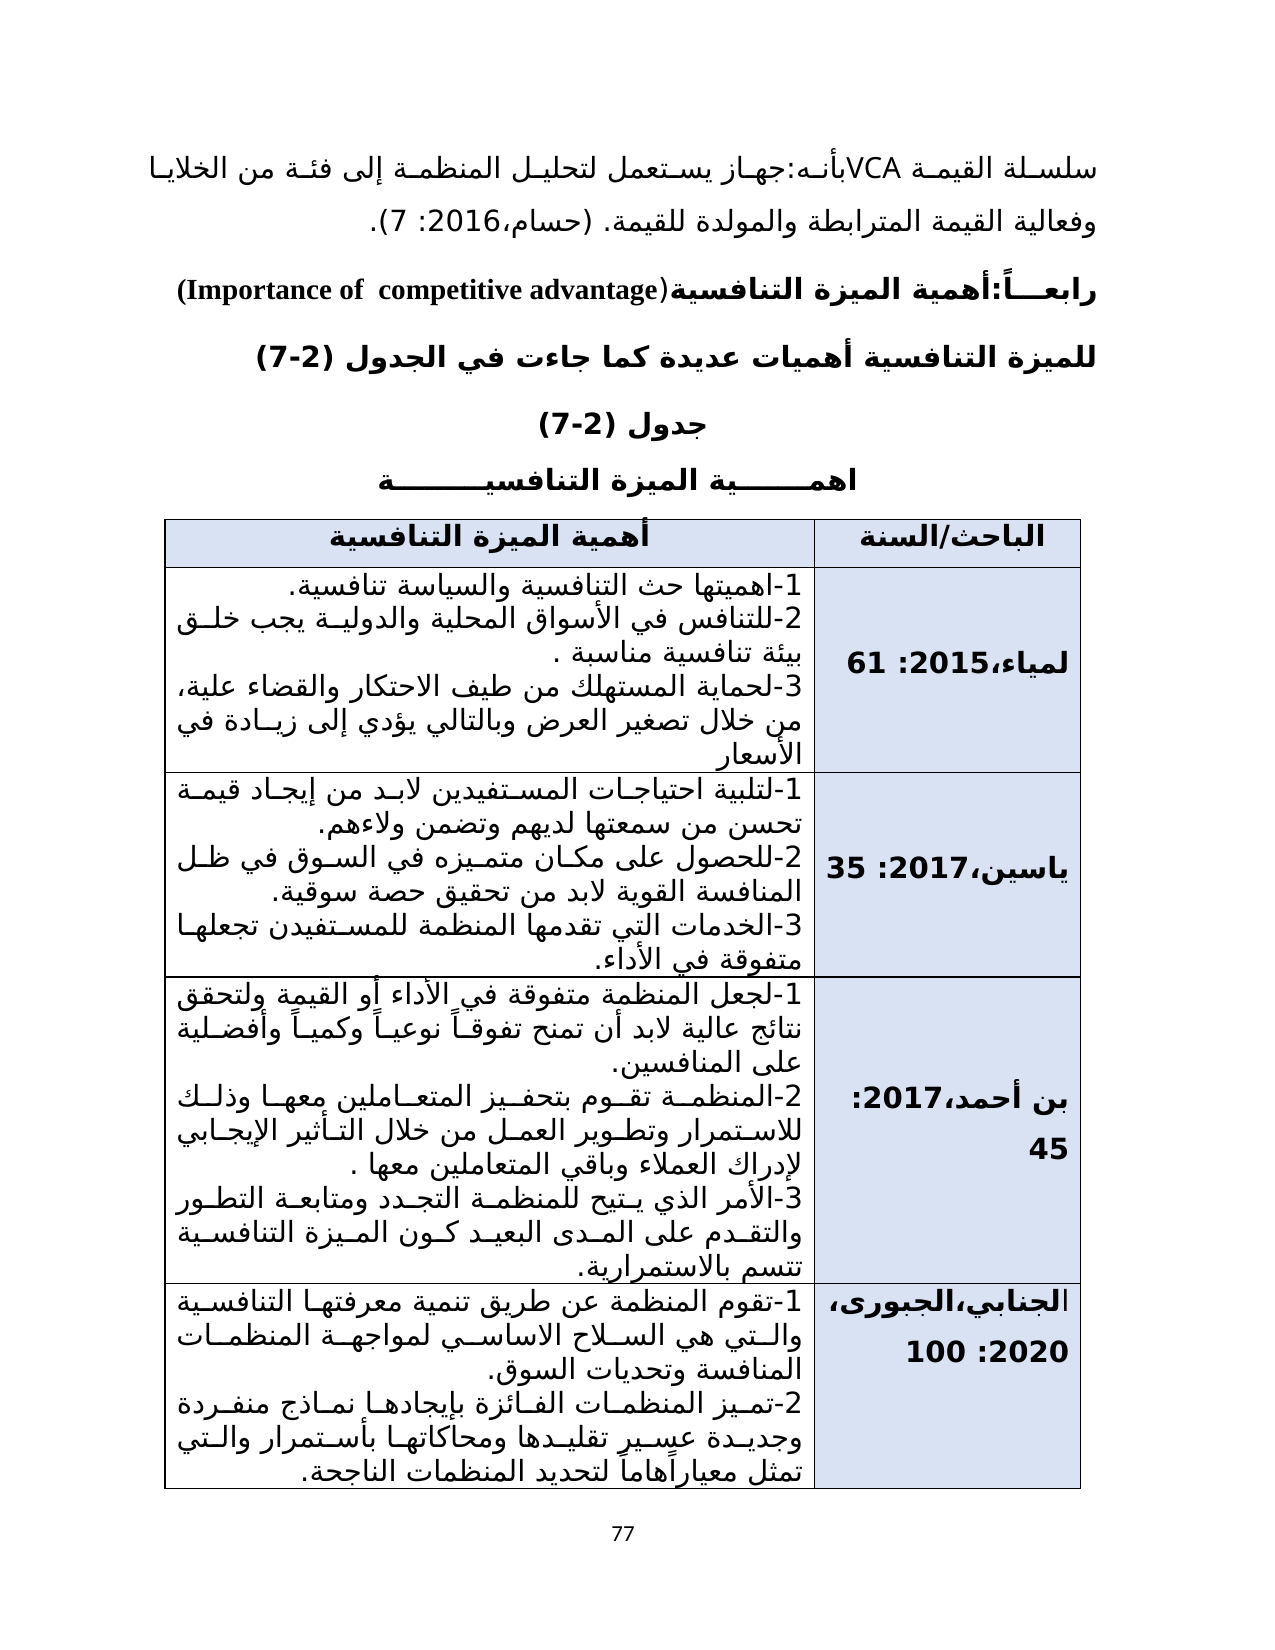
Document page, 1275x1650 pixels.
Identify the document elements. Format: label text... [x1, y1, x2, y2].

table_cell 1-لتلبية احتياجات المستفيدين لابد من إيجاد قيمة تحسن من سمعتها لديهم وتضمن ولاءهم. 2-للحصول على مكان متميزه في السوق في ظل المنافسة القوية لابد من تحقيق حصة سوقية. 3-الخدمات التي تقدمها المنظمة للمستفيدن تجعلها متفوقة في الأداء. [166, 773, 814, 976]
text جدول (2-7) [148, 407, 1098, 441]
table_cell 1-لجعل المنظمة متفوقة في الأداء أو القيمة ولتحقق نتائج عالية لابد أن تمنح تفوقاً نوعياً وكمياً وأفضلية على المنافسين. 2-المنظمة تقوم بتحفيز المتعاملين معها وذلك للاستمرار وتطوير العمل من خلال التأثير الإيجابي لإدراك العملاء وباقي المتعاملين معها . 3-الأمر الذي يتيح للمنظمة التجدد ومتابعة التطور والتقدم على المدى البعيد كون الميزة التنافسية تتسم بالاستمرارية. [166, 978, 814, 1283]
table_cell لمياء،2015: 61 [815, 568, 1080, 772]
table_cell بن أحمد،2017: 45 [815, 978, 1080, 1283]
table_header أهمية الميزة التنافسية [166, 520, 814, 567]
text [148, 148, 1098, 238]
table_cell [815, 1284, 1080, 1488]
text للميزة التنافسية أهميات عديدة كما جاءت في الجدول (2-7) [148, 340, 1098, 374]
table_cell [166, 1284, 814, 1488]
table_cell ياسين،2017: 35 [815, 773, 1080, 976]
text رابعـــاً:أهمية الميزة التنافسية(Importance of competitive advantage) [148, 272, 1098, 306]
table_header الباحث/السنة [815, 520, 1080, 567]
table_cell 1-اهميتها حث التنافسية والسياسة تنافسية. 2-للتنافس في الأسواق المحلية والدولية يجب خلق بيئة تنافسية مناسبة . 3-لحماية المستهلك من طيف الاحتكار والقضاء علية، من خلال تصغير العرض وبالتالي يؤدي إلى زيادة في الأسعار [166, 568, 814, 772]
text اهمـــــــية الميزة التنافسيـــــــــة [148, 463, 1098, 497]
